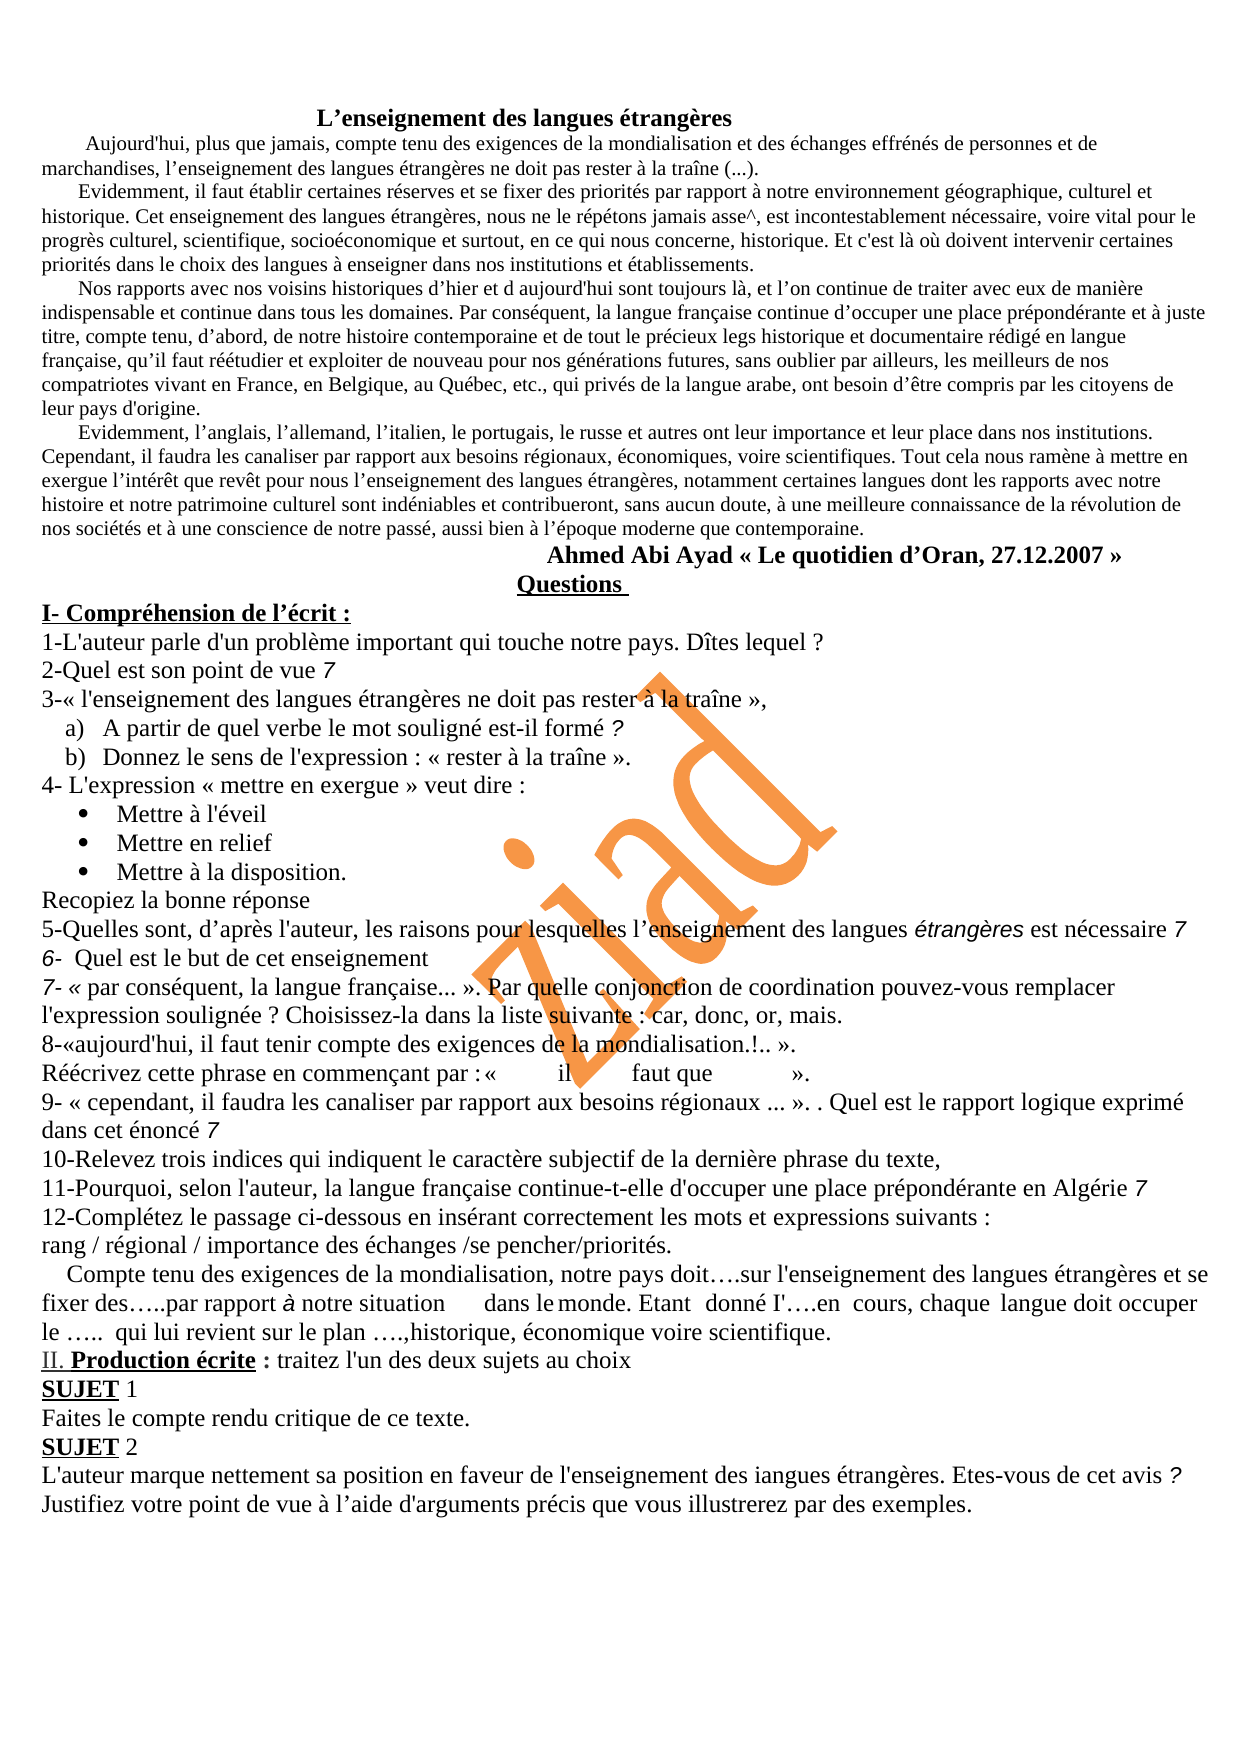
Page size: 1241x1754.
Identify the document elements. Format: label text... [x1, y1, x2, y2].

text Evidemment, l’anglais, l’allemand, l’italien, le portugais, le russe et autres ont leur importance et leur place dans nos institutions. Cependant, il faudra les canaliser par rapport aux besoins régionaux, économiques, voire scientifiques. Tout cela nous ramène à mettre en exergue l’intérêt que revêt pour nous l’enseignement des langues étrangères, notamment certaines langues dont les rapports avec notre histoire et notre patrimoine culturel sont indéniables et contribueront, sans aucun doute, à une meilleure connaissance de la révolution de nos sociétés et à une conscience de notre passé, aussi bien à l’époque moderne que contemporaine. [41, 420, 1211, 540]
text 7- « par conséquent, la langue française... ». Par quelle conjonction de coordination pouvez-vous remplacer l'expression soulignée ? Choisissez-la dans la liste suivante : car, donc, or, mais. [41, 972, 1211, 1029]
text 12-Complétez le passage ci-dessous en insérant correctement les mots et expressions suivants : rang / régional / importance des échanges /se pencher/priorités. [41, 1202, 1211, 1259]
text L’enseignement des langues étrangères [41, 103, 1211, 131]
text 3-« l'enseignement des langues étrangères ne doit pas rester à la traîne », [41, 684, 1211, 713]
text SUJET 1 [41, 1374, 1211, 1403]
text Compte tenu des exigences de la mondialisation, notre pays doit….sur l'enseignement des langues étrangères et se fixer des…..par rapport à notre situation dans le monde. Etant donné I'….en cours, chaque langue doit occuper le ….. qui lui revient sur le plan …., historique, économique voire scientifique. [41, 1259, 1211, 1345]
text Questions [41, 569, 1211, 598]
text 10-Relevez trois indices qui indiquent le caractère subjectif de la dernière phrase du texte, [41, 1144, 1211, 1173]
text 6- Quel est le but de cet enseignement [41, 943, 1211, 972]
text II. Production écrite : traitez l'un des deux sujets au choix [41, 1345, 1211, 1374]
text Evidemment, il faut établir certaines réserves et se fixer des priorités par rapport à notre environnement géographique, culturel et historique. Cet enseignement des langues étrangères, nous ne le répétons jamais asse^, est incontestablement nécessaire, voire vital pour le progrès culturel, scientifique, socioéconomique et surtout, en ce qui nous concerne, historique. Et c'est là où doivent intervenir certaines priorités dans le choix des langues à enseigner dans nos institutions et établissements. [41, 179, 1211, 276]
list A partir de quel verbe le mot souligné est-il formé ? [65, 713, 1211, 742]
text 11-Pourquoi, selon l'auteur, la langue française continue-t-elle d'occuper une place prépondérante en Algérie 7 [41, 1173, 1211, 1202]
text Nos rapports avec nos voisins historiques d’hier et d aujourd'hui sont toujours là, et l’on continue de traiter avec eux de manière indispensable et continue dans tous les domaines. Par conséquent, la langue française continue d’occuper une place prépondérante et à juste titre, compte tenu, d’abord, de notre histoire contemporaine et de tout le précieux legs historique et documentaire rédigé en langue française, qu’il faut réétudier et exploiter de nouveau pour nos générations futures, sans oublier par ailleurs, les meilleurs de nos compatriotes vivant en France, en Belgique, au Québec, etc., qui privés de la langue arabe, ont besoin d’être compris par les citoyens de leur pays d'origine. [41, 276, 1211, 420]
list Mettre à la disposition. [79, 857, 1211, 885]
text 5-Quelles sont, d’après l'auteur, les raisons pour lesquelles l’enseignement des langues étrangères est nécessaire 7 [41, 914, 1211, 943]
text I- Compréhension de l’écrit : [41, 598, 1211, 627]
text Réécrivez cette phrase en commençant par : « il faut que ». [41, 1058, 1211, 1087]
text Faites le compte rendu critique de ce texte. [41, 1403, 1211, 1432]
text 4- L'expression « mettre en exergue » veut dire : [41, 770, 1211, 799]
list Donnez le sens de l'expression : « rester à la traîne ». [65, 742, 1211, 770]
text 2-Quel est son point de vue 7 [41, 655, 1211, 684]
list Mettre à l'éveil [79, 799, 1211, 828]
text 1-L'auteur parle d'un problème important qui touche notre pays. Dîtes lequel ? [41, 627, 1211, 655]
text Recopiez la bonne réponse [41, 885, 1211, 914]
text SUJET 2 [41, 1432, 1211, 1460]
text 9- « cependant, il faudra les canaliser par rapport aux besoins régionaux ... ». . Quel est le rapport logique exprimé dans cet énoncé 7 [41, 1087, 1211, 1144]
list Mettre en relief [79, 828, 1211, 857]
text 8-«aujourd'hui, il faut tenir compte des exigences de la mondialisation.!.. ». [41, 1029, 1211, 1058]
text L'auteur marque nettement sa position en faveur de l'enseignement des iangues étrangères. Etes-vous de cet avis ? Justifiez votre point de vue à l’aide d'arguments précis que vous illustrerez par des exemples. [41, 1460, 1211, 1518]
text Ahmed Abi Ayad « Le quotidien d’Oran, 27.12.2007 » [41, 540, 1211, 569]
text Aujourd'hui, plus que jamais, compte tenu des exigences de la mondialisation et des échanges effrénés de personnes et de marchandises, l’enseignement des langues étrangères ne doit pas rester à la traîne (...). [41, 131, 1211, 179]
